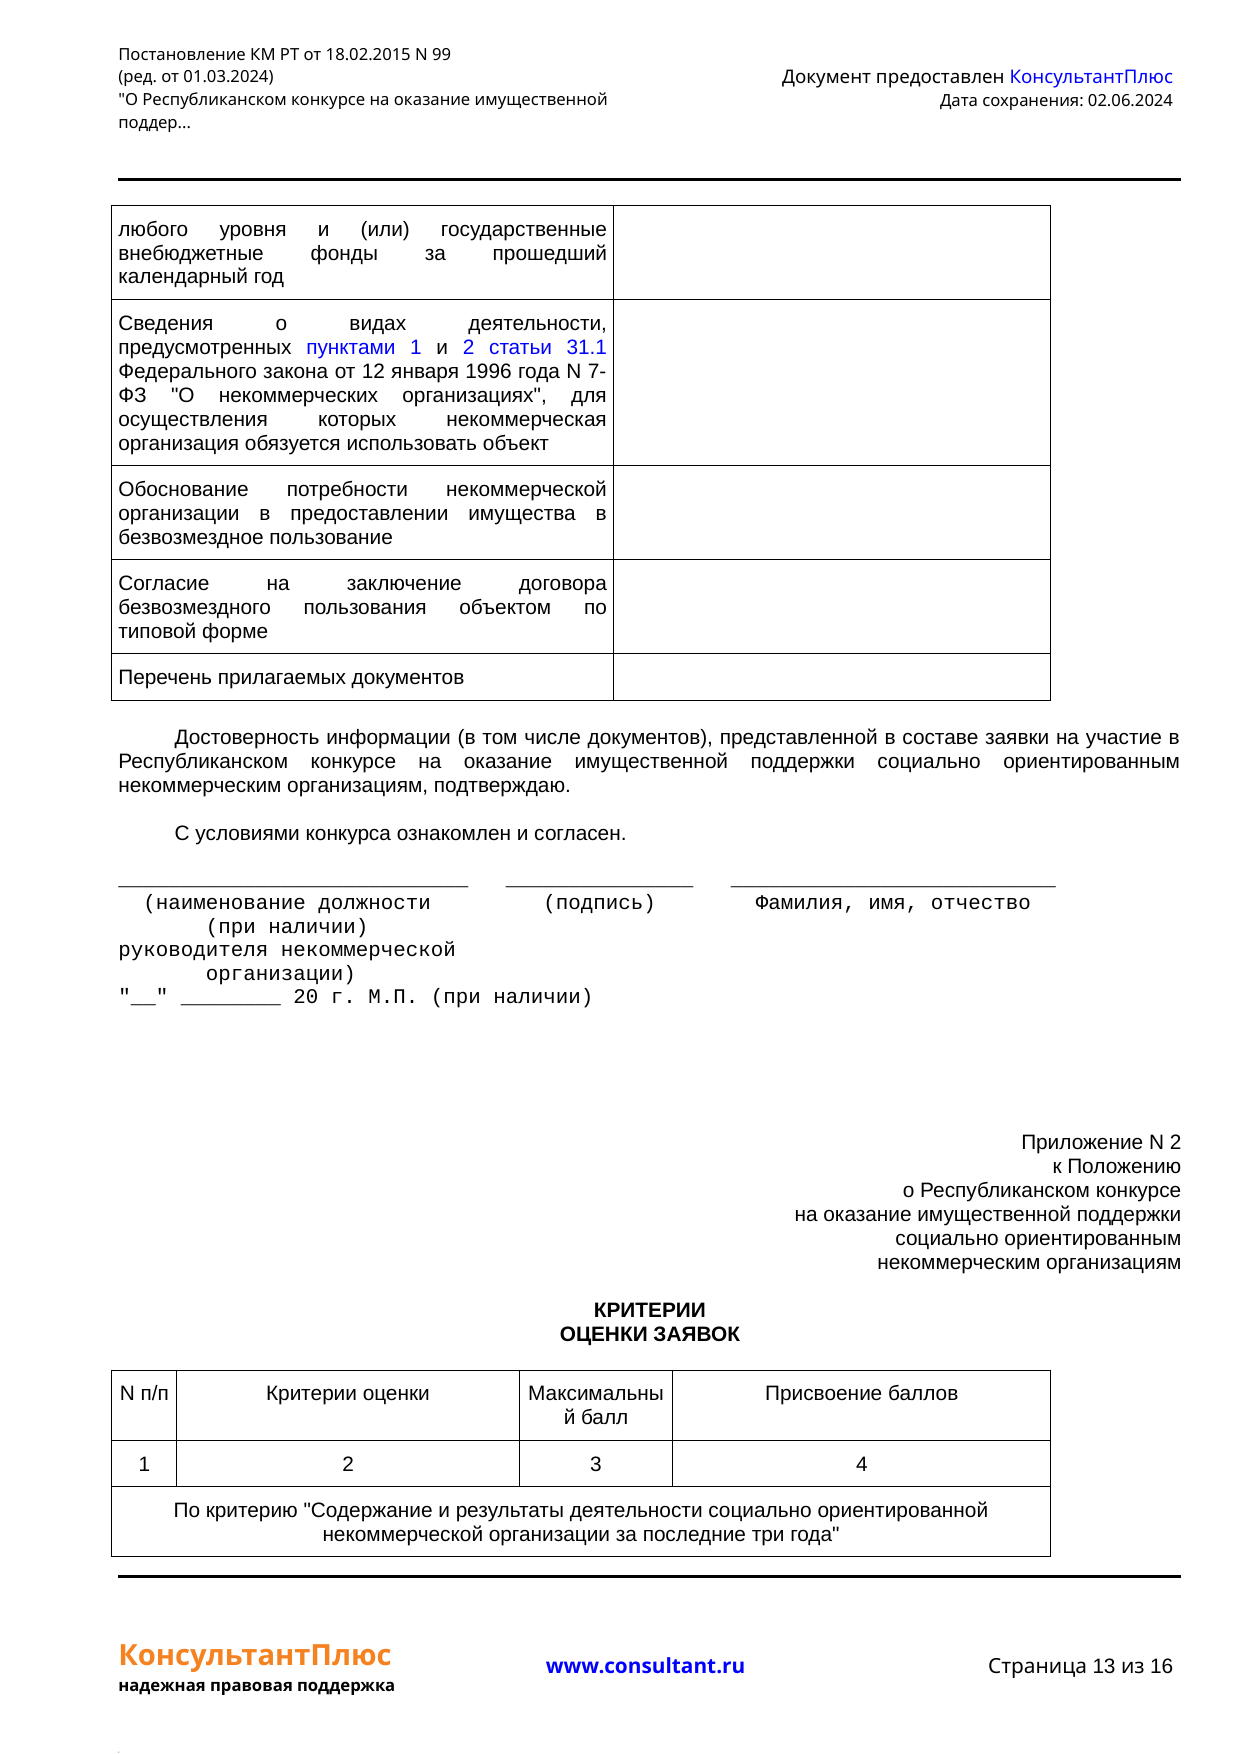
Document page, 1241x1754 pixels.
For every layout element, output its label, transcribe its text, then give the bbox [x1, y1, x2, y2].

text С условиями конкурса ознакомлен и согласен. [118, 820, 1181, 844]
title КРИТЕРИИ [118, 1298, 1181, 1322]
text о Республиканском конкурсе [118, 1178, 1181, 1202]
text к Положению [118, 1154, 1181, 1178]
table_cell 1 [112, 1441, 176, 1486]
table_cell [614, 300, 1050, 465]
table_cell [614, 466, 1050, 559]
table_cell 3 [520, 1441, 672, 1486]
table_header Критерии оценки [177, 1371, 519, 1440]
text Приложение N 2 [118, 1130, 1181, 1154]
table_header Присвоение баллов [673, 1371, 1050, 1440]
table_header N п/п [112, 1371, 176, 1440]
text "__" ________ 20 г. М.П. (при наличии) [118, 987, 1181, 1010]
text Достоверность информации (в том числе документов), представленной в составе заявки на участие в Республиканском конкурсе на оказание имущественной поддержки социально ориентированным некоммерческим организациям, подтверждаю. [118, 724, 1181, 796]
table_cell Перечень прилагаемых документов [112, 654, 613, 699]
table_cell [614, 654, 1050, 699]
title ОЦЕНКИ ЗАЯВОК [118, 1322, 1181, 1346]
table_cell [112, 206, 613, 299]
table_cell [614, 560, 1050, 653]
table_cell По критерию "Содержание и результаты деятельности социально ориентированной некоммерческой организации за последние три года" [112, 1487, 1050, 1556]
table_cell [614, 206, 1050, 299]
text ____________________________ _______________ __________________________ [118, 868, 1181, 892]
table_cell 2 [177, 1441, 519, 1486]
text руководителя некоммерческой [118, 939, 1181, 963]
text (при наличии) [118, 916, 1181, 939]
text (наименование должности (подпись) Фамилия, имя, отчество [118, 892, 1181, 916]
table_cell 4 [673, 1441, 1050, 1486]
text на оказание имущественной поддержки [118, 1202, 1181, 1226]
table_cell Обоснование потребности некоммерческой организации в предоставлении имущества в безвозмездное пользование [112, 466, 613, 559]
table_cell Сведения о видах деятельности, предусмотренных пунктами 1 и 2 статьи 31.1 Федерального закона от 12 января 1996 года N 7-ФЗ "О некоммерческих организациях", для осуществления которых некоммерческая организация обязуется использовать объект [112, 300, 613, 465]
text некоммерческим организациям [118, 1250, 1181, 1274]
table_header Максимальный балл [520, 1371, 672, 1440]
text организации) [118, 963, 1181, 987]
text социально ориентированным [118, 1226, 1181, 1250]
table_cell Согласие на заключение договора безвозмездного пользования объектом по типовой форме [112, 560, 613, 653]
